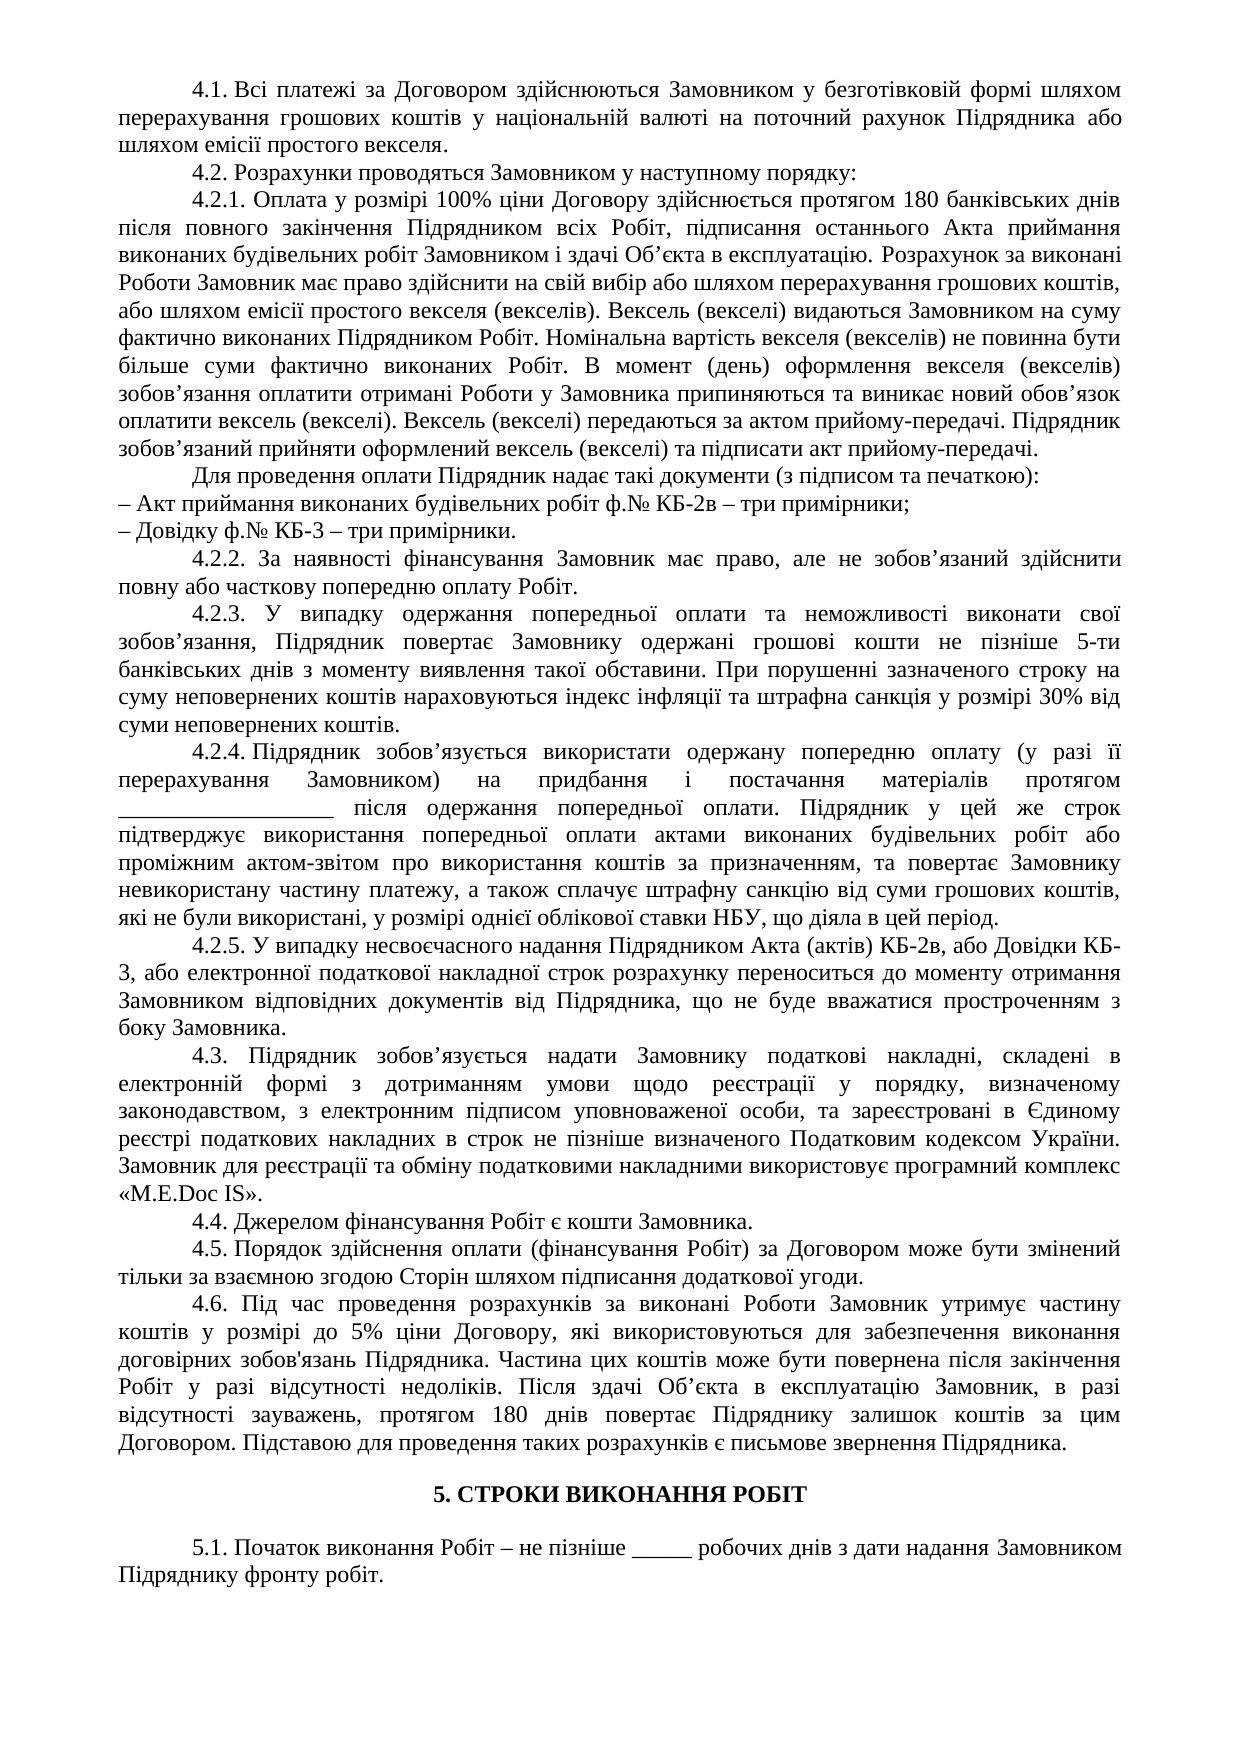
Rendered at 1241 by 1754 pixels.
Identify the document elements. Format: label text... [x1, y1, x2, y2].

text Для проведення оплати Підрядник надає такі документи (з підписом та печаткою): [118, 461, 1122, 489]
text – Акт приймання виконаних будівельних робіт ф.№ КБ-2в – три примірники; [118, 489, 1122, 517]
text 4.5. Порядок здійснення оплати (фінансування Робіт) за Договором може бути змінений тільки за взаємною згодою Сторін шляхом підписання додаткової угоди. [118, 1234, 1122, 1289]
text 4.2.1. Оплата у розмірі 100% ціни Договору здійснюється протягом 180 банківських днів після повного закінчення Підрядником всіх Робіт, підписання останнього Акта приймання виконаних будівельних робіт Замовником і здачі Об’єкта в експлуатацію. Розрахунок за виконані Роботи Замовник має право здійснити на свій вибір або шляхом перерахування грошових коштів, або шляхом емісії простого векселя (векселів). Вексель (векселі) видаються Замовником на суму фактично виконаних Підрядником Робіт. Номінальна вартість векселя (векселів) не повинна бути більше суми фактично виконаних Робіт. В момент (день) оформлення векселя (векселів) зобов’язання оплатити отримані Роботи у Замовника припиняються та виникає новий обов’язок оплатити вексель (векселі). Вексель (векселі) передаються за актом прийому-передачі. Підрядник зобов’язаний прийняти оформлений вексель (векселі) та підписати акт прийому-передачі. [118, 185, 1122, 461]
text 4.2. Розрахунки проводяться Замовником у наступному порядку: [118, 158, 1122, 185]
text 5. СТРОКИ ВИКОНАННЯ РОБІТ [118, 1480, 1122, 1508]
text – Довідку ф.№ КБ-3 – три примірники. [118, 517, 1122, 544]
text 4.3. Підрядник зобов’язується надати Замовнику податкові накладні, складені в електронній формі з дотриманням умови щодо реєстрації у порядку, визначеному законодавством, з електронним підписом уповноваженої особи, та зареєстровані в Єдиному реєстрі податкових накладних в строк не пізніше визначеного Податковим кодексом України. Замовник для реєстрації та обміну податковими накладними використовує програмний комплекс «M.E.Doc IS». [118, 1041, 1122, 1207]
text 4.2.5. У випадку несвоєчасного надання Підрядником Акта (актів) КБ-2в, або Довідки КБ-3, або електронної податкової накладної строк розрахунку переноситься до моменту отримання Замовником відповідних документів від Підрядника, що не буде вважатися простроченням з боку Замовника. [118, 931, 1122, 1041]
text 4.4. Джерелом фінансування Робіт є кошти Замовника. [118, 1207, 1122, 1234]
text 4.6. Під час проведення розрахунків за виконані Роботи Замовник утримує частину коштів у розмірі до 5% ціни Договору, які використовуються для забезпечення виконання договірних зобов'язань Підрядника. Частина цих коштів може бути повернена після закінчення Робіт у разі відсутності недоліків. Після здачі Об’єкта в експлуатацію Замовник, в разі відсутності зауважень, протягом 180 днів повертає Підряднику залишок коштів за цим Договором. Підставою для проведення таких розрахунків є письмове звернення Підрядника. [118, 1289, 1122, 1455]
text 4.2.4. Підрядник зобов’язується використати одержану попередню оплату (у разі її перерахування Замовником) на придбання і постачання матеріалів протягом __________________ після одержання попередньої оплати. Підрядник у цей же строк підтверджує використання попередньої оплати актами виконаних будівельних робіт або проміжним актом-звітом про використання коштів за призначенням, та повертає Замовнику невикористану частину платежу, а також сплачує штрафну санкцію від суми грошових коштів, які не були використані, у розмірі однієї облікової ставки НБУ, що діяла в цей період. [118, 737, 1122, 931]
text 5.1. Початок виконання Робіт – не пізніше _____ робочих днів з дати надання Замовником Підряднику фронту робіт. [118, 1533, 1122, 1588]
text 4.2.3. У випадку одержання попередньої оплати та неможливості виконати свої зобов’язання, Підрядник повертає Замовнику одержані грошові кошти не пізніше 5-ти банківських днів з моменту виявлення такої обставини. При порушенні зазначеного строку на суму неповернених коштів нараховуються індекс інфляції та штрафна санкція у розмірі 30% від суми неповернених коштів. [118, 599, 1122, 737]
text 4.1. Всі платежі за Договором здійснюються Замовником у безготівковій формі шляхом перерахування грошових коштів у національній валюті на поточний рахунок Підрядника або шляхом емісії простого векселя. [118, 75, 1122, 158]
text 4.2.2. За наявності фінансування Замовник має право, але не зобов’язаний здійснити повну або часткову попередню оплату Робіт. [118, 544, 1122, 599]
